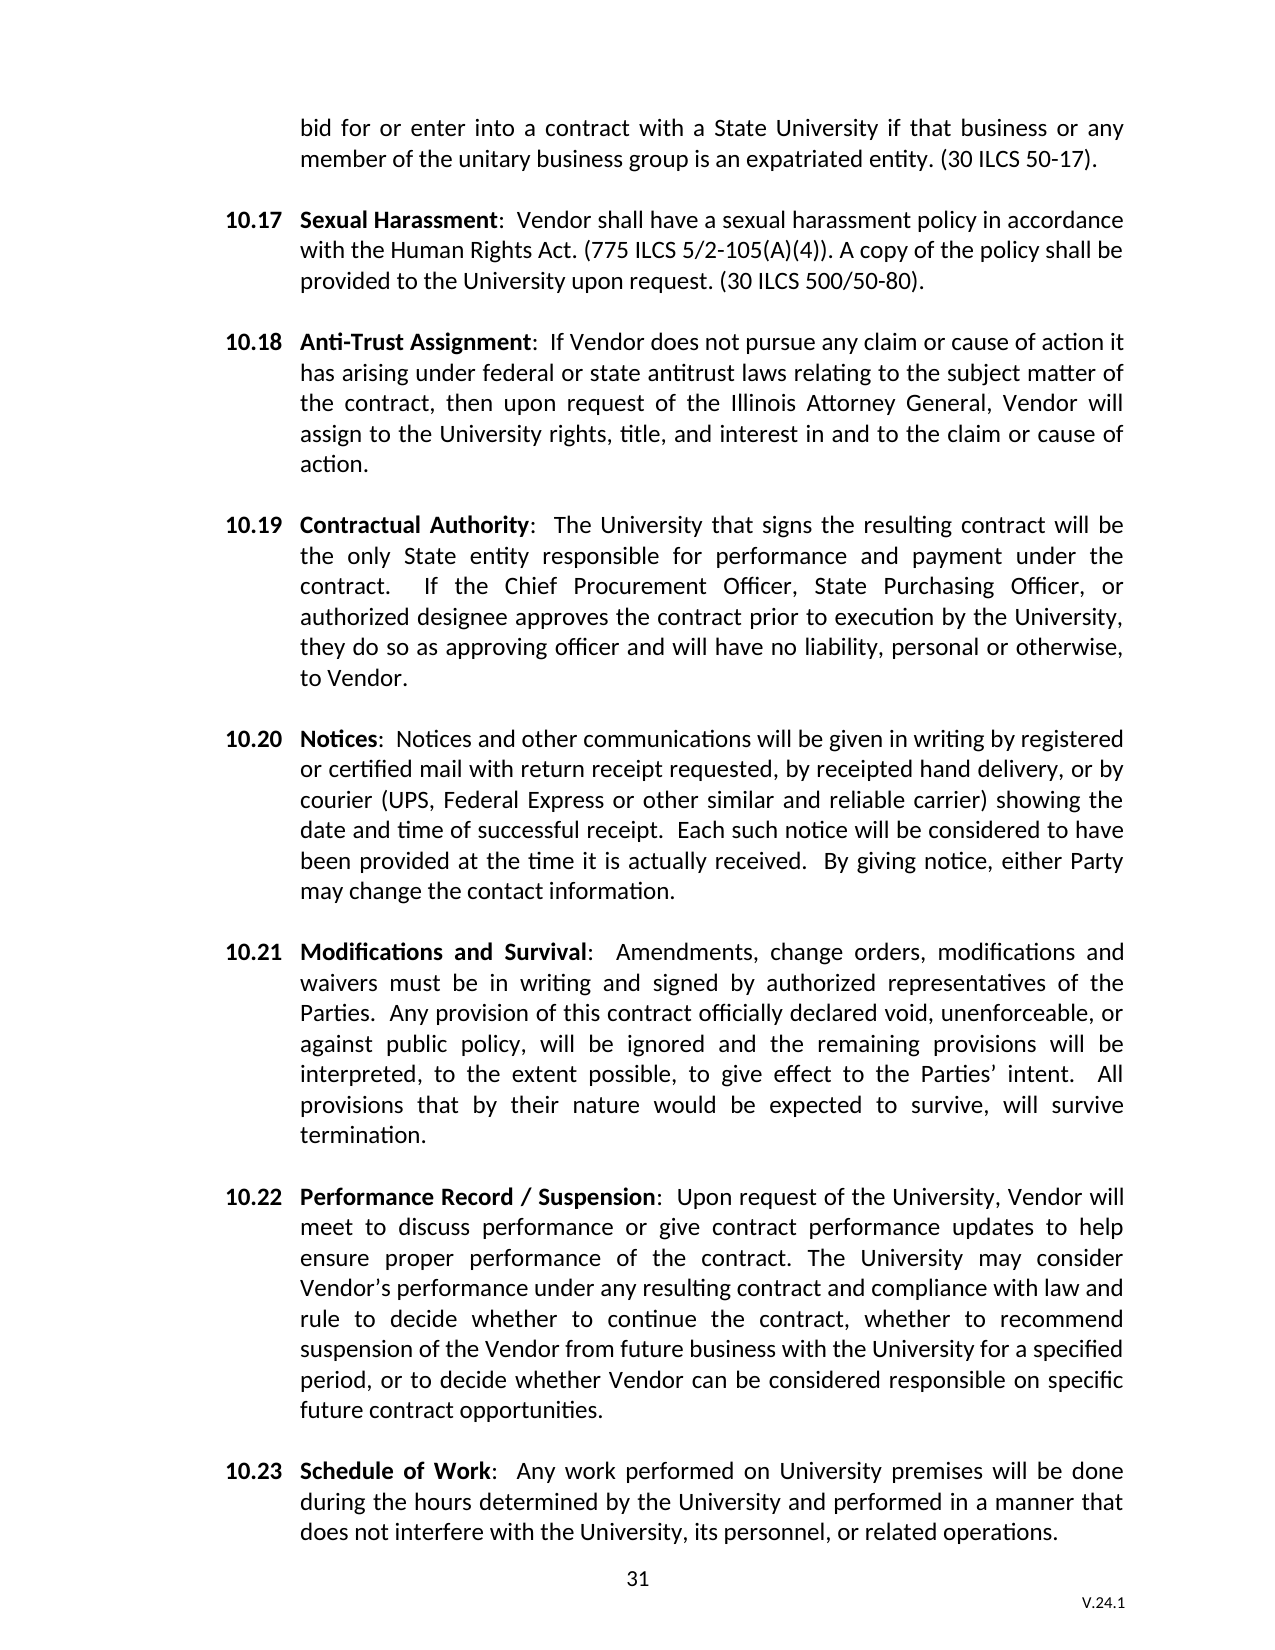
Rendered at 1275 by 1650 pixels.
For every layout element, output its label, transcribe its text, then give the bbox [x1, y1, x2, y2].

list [225, 112, 1125, 173]
list Modifications and Survival: Amendments, change orders, modifications and waivers must be in writing and signed by authorized representatives of the Parties. Any provision of this contract officially declared void, unenforceable, or against public policy, will be ignored and the remaining provisions will be interpreted, to the extent possible, to give effect to the Parties’ intent. All provisions that by their nature would be expected to survive, will survive termination. [225, 937, 1125, 1150]
list Sexual Harassment: Vendor shall have a sexual harassment policy in accordance with the Human Rights Act. (775 ILCS 5/2-105(A)(4)). A copy of the policy shall be provided to the University upon request. (30 ILCS 500/50-80). [225, 204, 1125, 296]
list Performance Record / Suspension: Upon request of the University, Vendor will meet to discuss performance or give contract performance updates to help ensure proper performance of the contract. The University may consider Vendor’s performance under any resulting contract and compliance with law and rule to decide whether to continue the contract, whether to recommend suspension of the Vendor from future business with the University for a specified period, or to decide whether Vendor can be considered responsible on specific future contract opportunities. [225, 1181, 1125, 1425]
list Anti-Trust Assignment: If Vendor does not pursue any claim or cause of action it has arising under federal or state antitrust laws relating to the subject matter of the contract, then upon request of the Illinois Attorney General, Vendor will assign to the University rights, title, and interest in and to the claim or cause of action. [225, 326, 1125, 479]
list Contractual Authority: The University that signs the resulting contract will be the only State entity responsible for performance and payment under the contract. If the Chief Procurement Officer, State Purchasing Officer, or authorized designee approves the contract prior to execution by the University, they do so as approving officer and will have no liability, personal or otherwise, to Vendor. [225, 509, 1125, 692]
list Schedule of Work: Any work performed on University premises will be done during the hours determined by the University and performed in a manner that does not interfere with the University, its personnel, or related operations. [225, 1455, 1125, 1547]
list Notices: Notices and other communications will be given in writing by registered or certified mail with return receipt requested, by receipted hand delivery, or by courier (UPS, Federal Express or other similar and reliable carrier) showing the date and time of successful receipt. Each such notice will be considered to have been provided at the time it is actually received. By giving notice, either Party may change the contact information. [225, 723, 1125, 906]
